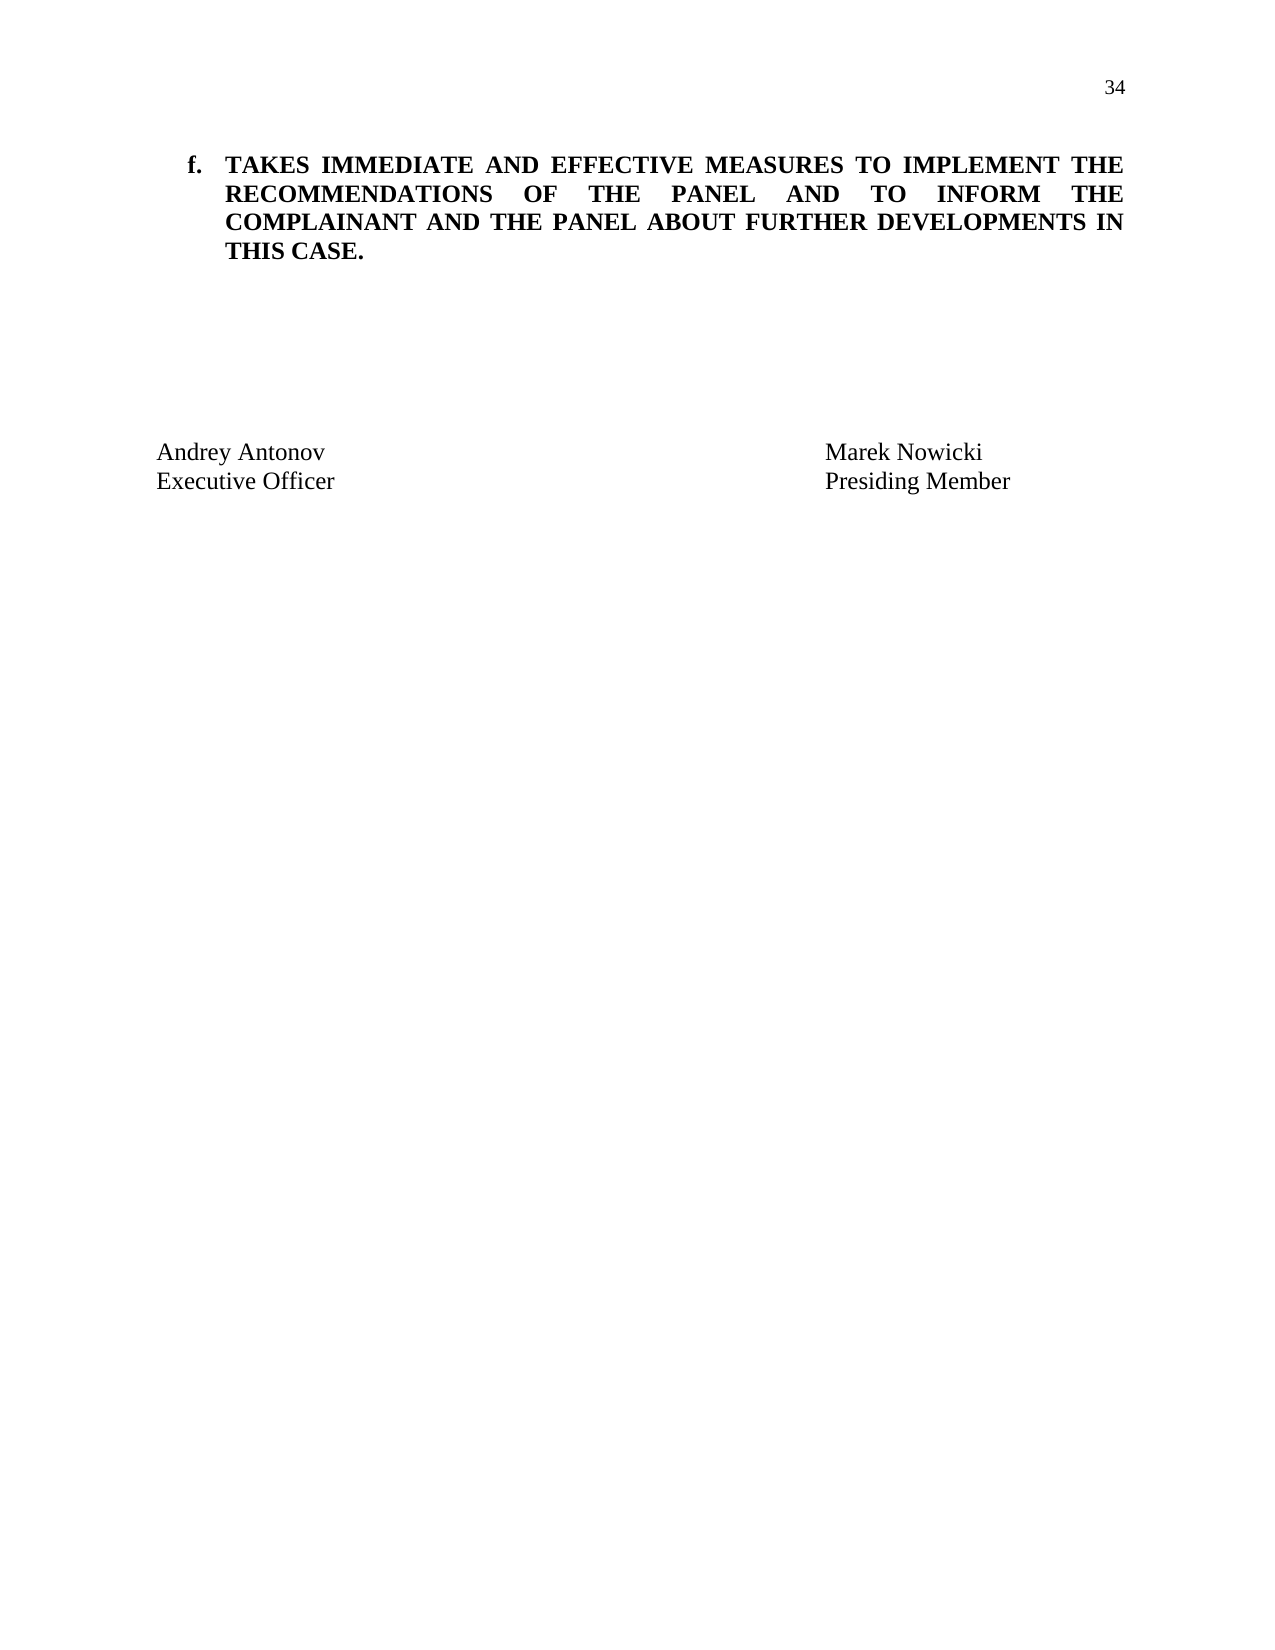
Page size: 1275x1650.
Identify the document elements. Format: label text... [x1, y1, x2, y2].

text Executive Officer Presiding Member [150, 466, 1125, 495]
list TAKES IMMEDIATE AND EFFECTIVE MEASURES TO IMPLEMENT THE RECOMMENDATIONS OF THE PANEL AND TO INFORM THE COMPLAINANT AND THE PANEL ABOUT FURTHER DEVELOPMENTS IN THIS CASE. [187, 150, 1125, 265]
text Andrey Antonov Marek Nowicki [150, 437, 1125, 466]
